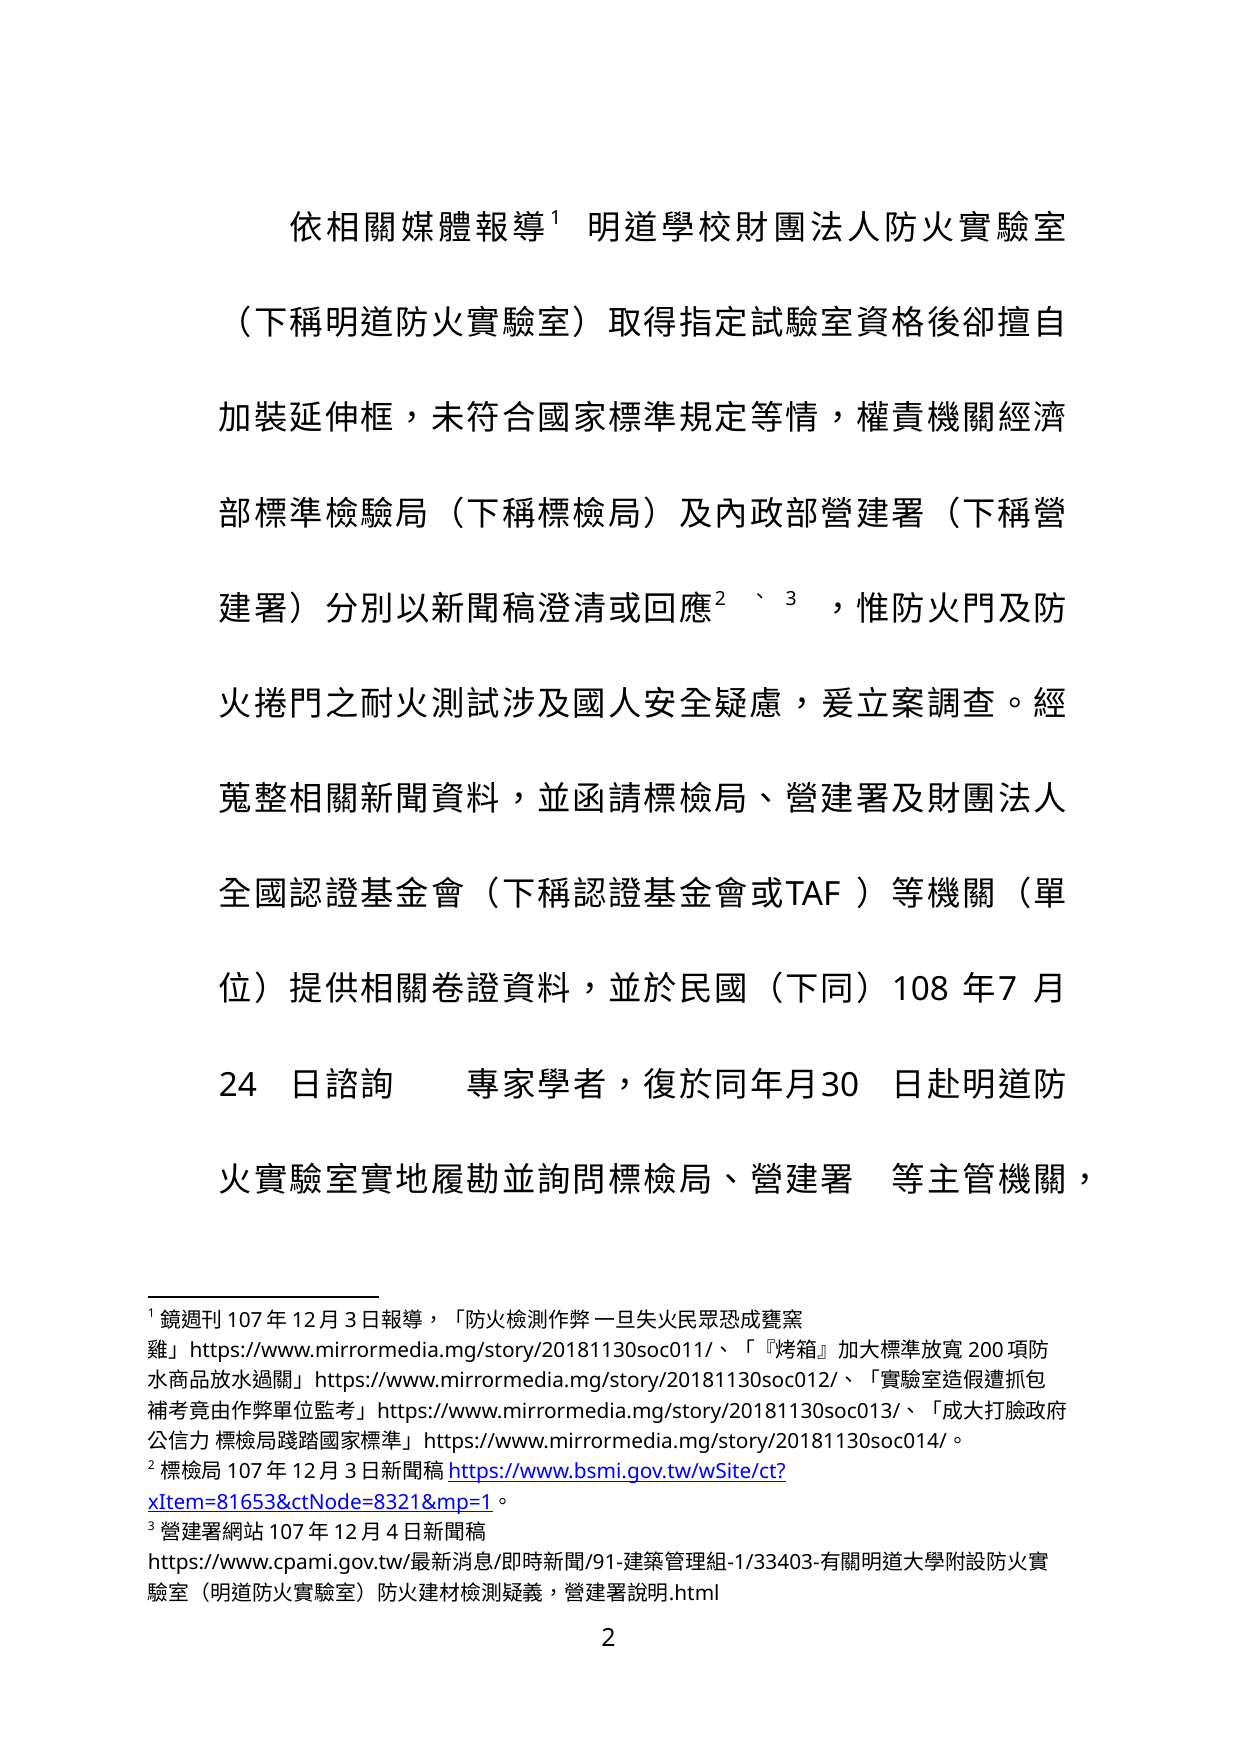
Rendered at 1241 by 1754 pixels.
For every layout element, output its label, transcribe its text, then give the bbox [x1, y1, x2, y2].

text 依相關媒體報導明道學校財團法人防火實驗室（下稱明道防火實驗室）取得指定試驗室資格後卻擅自加裝延伸框，未符合國家標準規定等情，權責機關經濟部標準檢驗局（下稱標檢局）及內政部營建署（下稱營建署）分別以新聞稿澄清或回應、，惟防火門及防火捲門之耐火測試涉及國人安全疑慮，爰立案調查。經蒐整相關新聞資料，並函請標檢局、營建署及財團法人全國認證基金會（下稱認證基金會或TAF）等機關（單位）提供相關卷證資料，並於民國（下同）108年7月24日諮詢 專家學者，復於同年月30日赴明道防火實驗室實地履勘並詢問標檢局、營建署 等主管機關，及認證基金會、內政部性能規格評定機構（國立臺灣科技大學）之相關人員，再於同年10月18日請國內具防火門及防火捲門實驗室資格者派員到院進行座談及諮詢。茲據各機關查復、履勘及詢問前後提供卷證等資料，已調查竣事，茲臚列調查意見如下： [219, 177, 1069, 1224]
